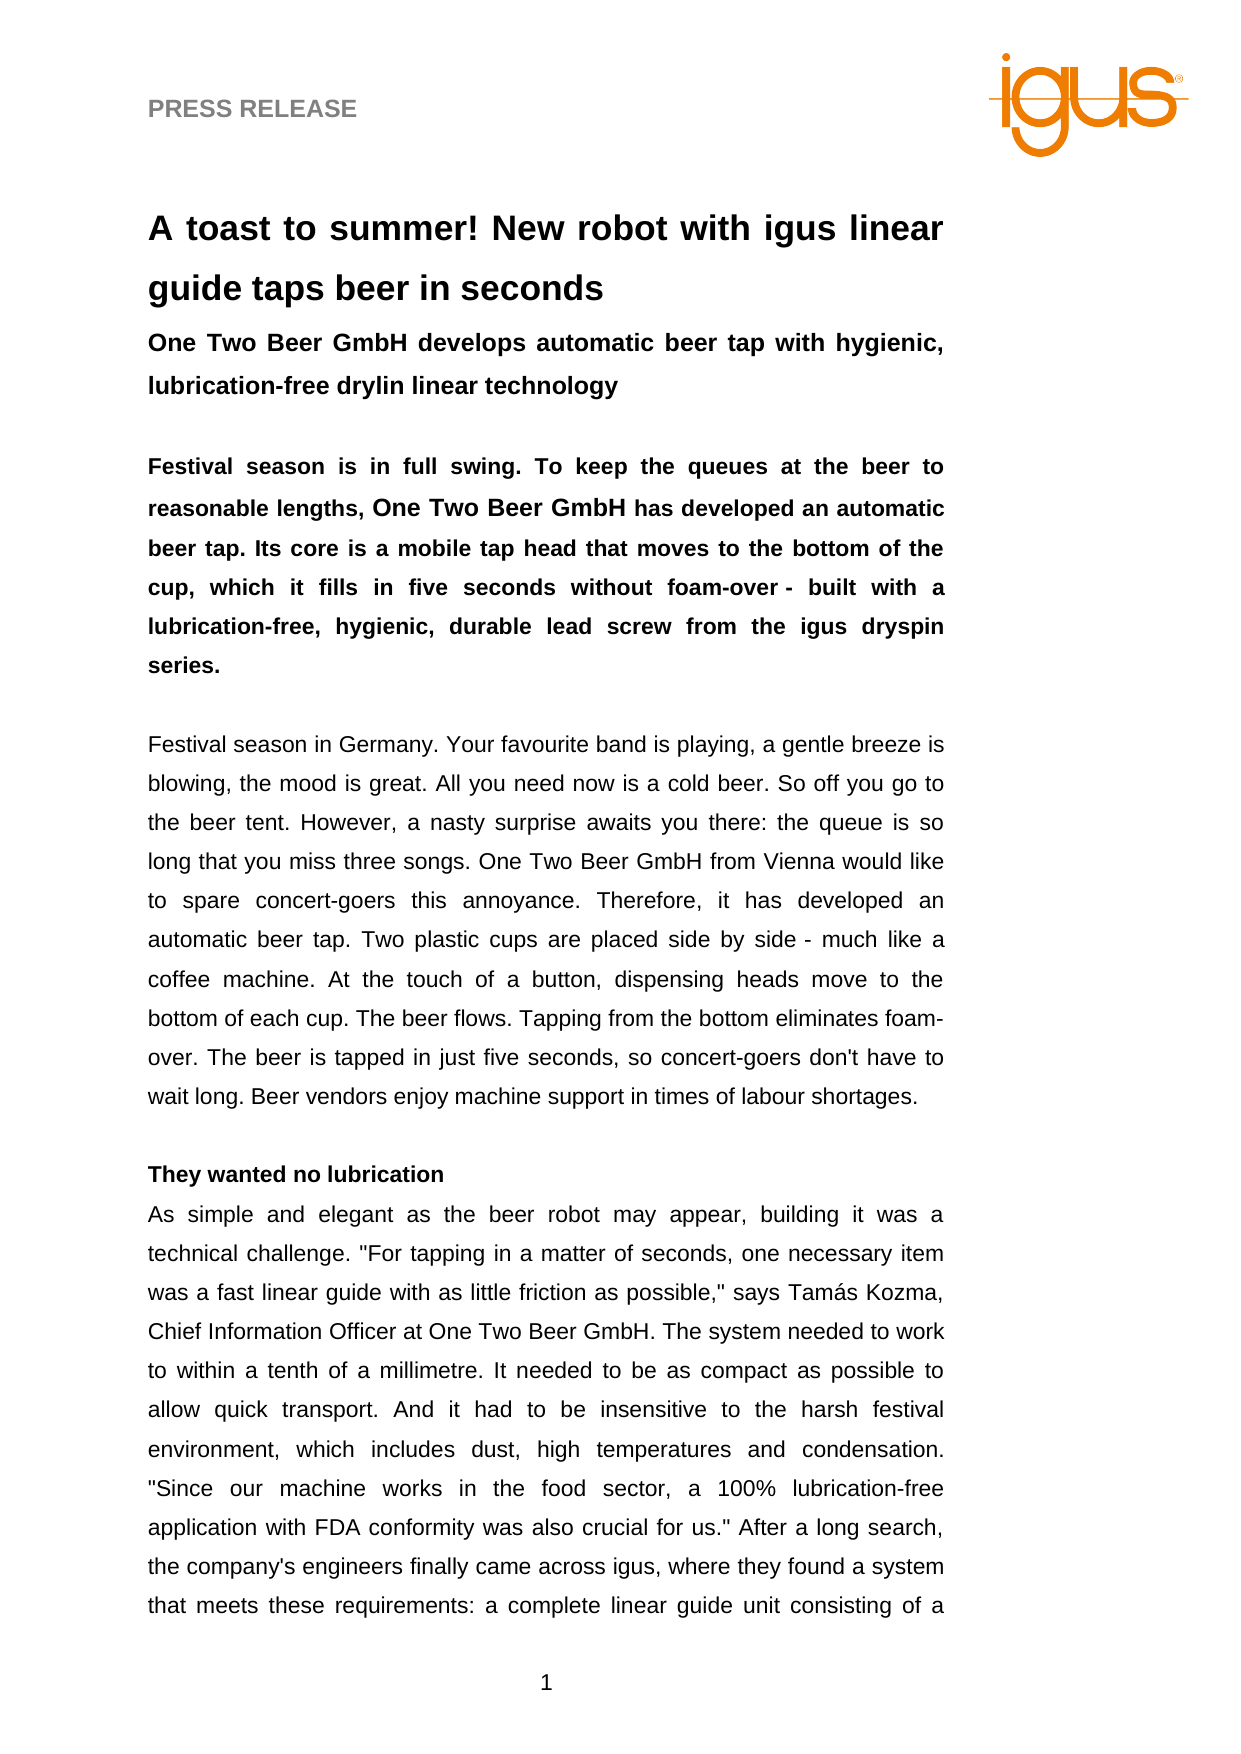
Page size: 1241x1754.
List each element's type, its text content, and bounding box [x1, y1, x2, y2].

text They wanted no lubrication [148, 1161, 945, 1188]
picture [989, 53, 1189, 157]
text A toast to summer! New robot with igus linear guide taps beer in seconds [148, 207, 945, 308]
text Festival season is in full swing. To keep the queues at the beer to reasonable lengths, One Two Beer GmbH has developed an automatic beer tap. Its core is a mobile tap head that moves to the bottom of the cup, which it fills in five seconds without foam-over - built with a lubrication-free, hygienic, durable lead screw from the igus dryspin series. [148, 453, 945, 679]
text Festival season in Germany. Your favourite band is playing, a gentle breeze is blowing, the mood is great. All you need now is a cold beer. So off you go to the beer tent. However, a nasty surprise awaits you there: the queue is so long that you miss three songs. One Two Beer GmbH from Vienna would like to spare concert-goers this annoyance. Therefore, it has developed an automatic beer tap. Two plastic cups are placed side by side - much like a coffee machine. At the touch of a button, dispensing heads move to the bottom of each cup. The beer flows. Tapping from the bottom eliminates foam-over. The beer is tapped in just five seconds, so concert-goers don't have to wait long. Beer vendors enjoy machine support in times of labour shortages. [148, 731, 945, 1109]
text One Two Beer GmbH develops automatic beer tap with hygienic, lubrication-free drylin linear technology [148, 328, 945, 399]
